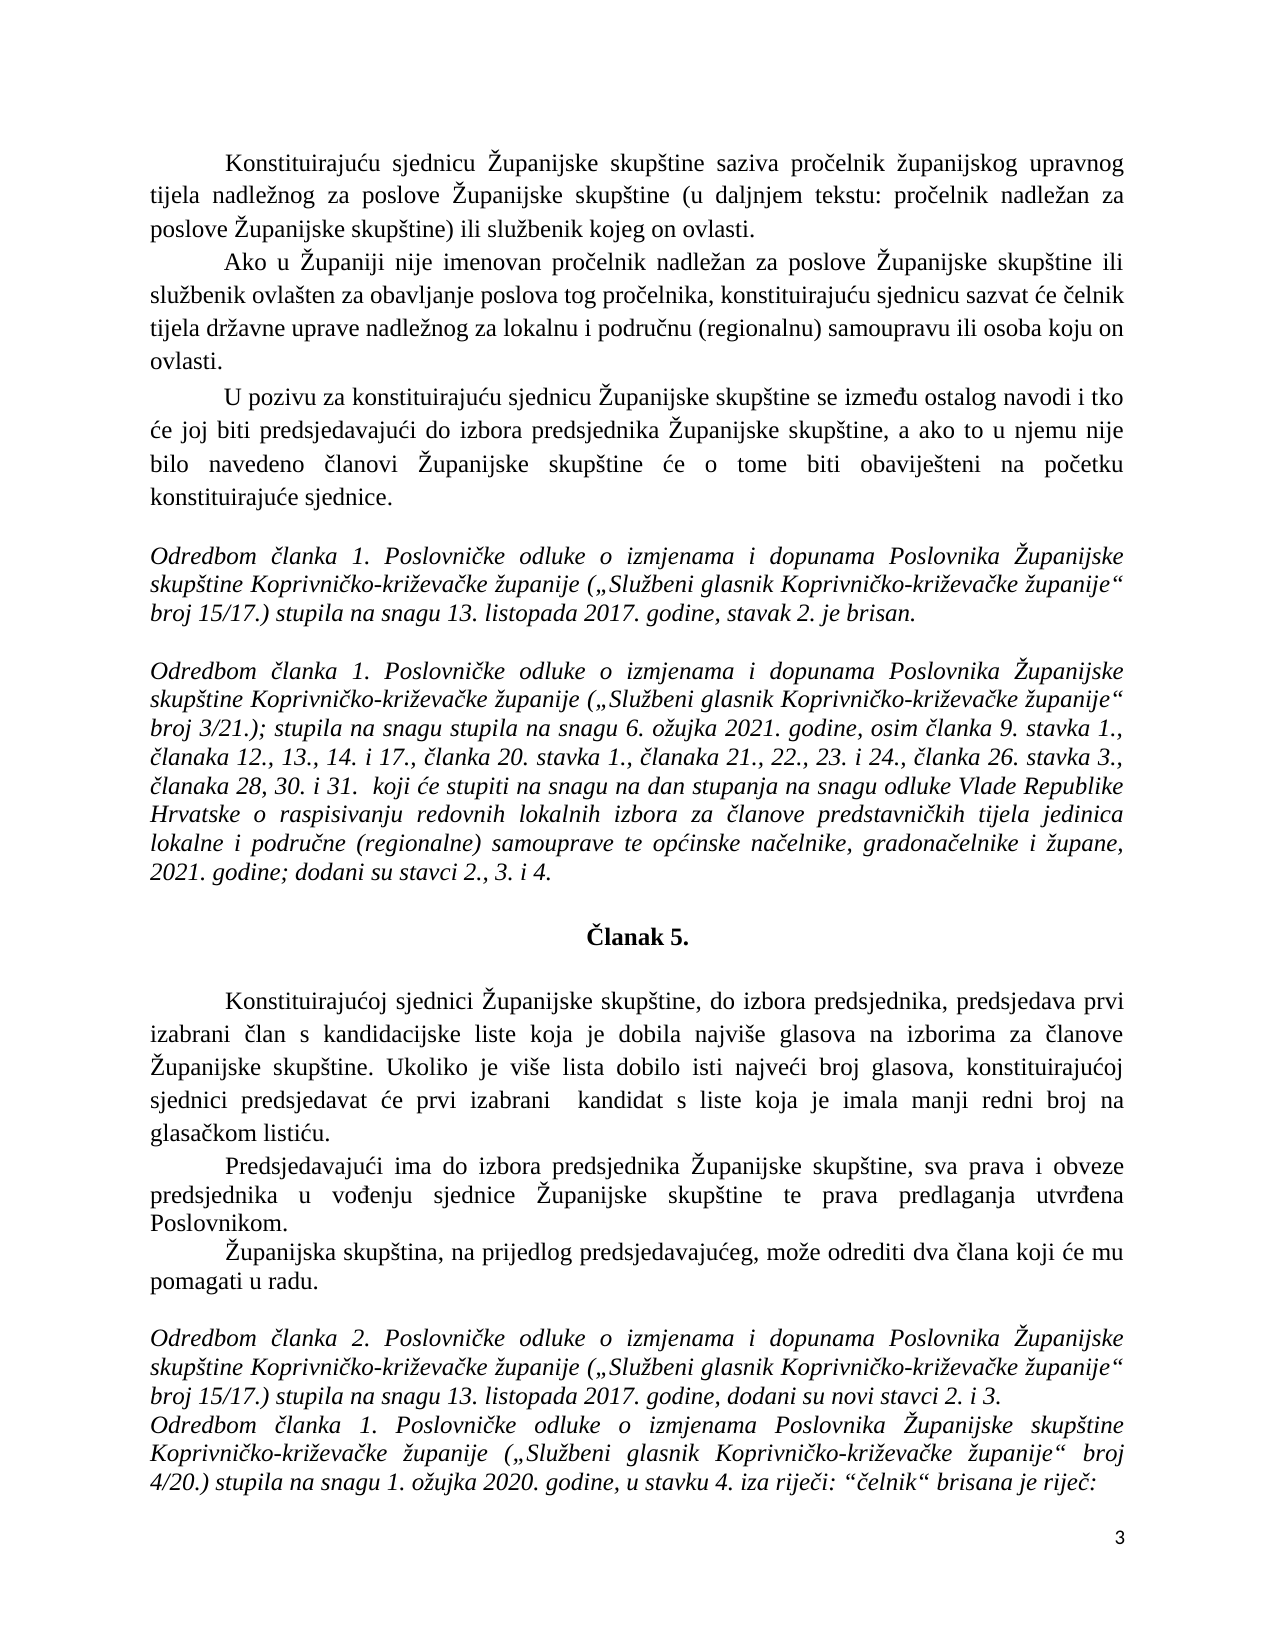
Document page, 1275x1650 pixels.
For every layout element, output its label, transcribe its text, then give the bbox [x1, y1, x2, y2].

text Županijska skupština, na prijedlog predsjedavajućeg, može odrediti dva člana koji će mu pomagati u radu. [150, 1237, 1125, 1295]
text Konstituirajuću sjednicu Županijske skupštine saziva pročelnik županijskog upravnog tijela nadležnog za poslove Županijske skupštine (u daljnjem tekstu: pročelnik nadležan za poslove Županijske skupštine) ili službenik kojeg on ovlasti. [150, 148, 1125, 242]
text Odredbom članka 1. Poslovničke odluke o izmjenama i dopunama Poslovnika Županijske skupštine Koprivničko-križevačke županije („Službeni glasnik Koprivničko-križevačke županije“ broj 15/17.) stupila na snagu 13. listopada 2017. godine, stavak 2. je brisan. [150, 541, 1125, 627]
text U pozivu za konstituirajuću sjednicu Županijske skupštine se između ostalog navodi i tko će joj biti predsjedavajući do izbora predsjednika Županijske skupštine, a ako to u njemu nije bilo navedeno članovi Županijske skupštine će o tome biti obaviješteni na početku konstituirajuće sjednice. [150, 379, 1125, 512]
text Ako u Županiji nije imenovan pročelnik nadležan za poslove Županijske skupštine ili službenik ovlašten za obavljanje poslova tog pročelnika, konstituirajuću sjednicu sazvat će čelnik tijela državne uprave nadležnog za lokalnu i područnu (regionalnu) samoupravu ili osoba koju on ovlasti. [150, 247, 1125, 374]
text Odredbom članka 2. Poslovničke odluke o izmjenama i dopunama Poslovnika Županijske skupštine Koprivničko-križevačke županije („Službeni glasnik Koprivničko-križevačke županije“ broj 15/17.) stupila na snagu 13. listopada 2017. godine, dodani su novi stavci 2. i 3. [150, 1323, 1125, 1410]
text Odredbom članka 1. Poslovničke odluke o izmjenama i dopunama Poslovnika Županijske skupštine Koprivničko-križevačke županije („Službeni glasnik Koprivničko-križevačke županije“ broj 3/21.); stupila na snagu stupila na snagu 6. ožujka 2021. godine, osim članka 9. stavka 1., članaka 12., 13., 14. i 17., članka 20. stavka 1., članaka 21., 22., 23. i 24., članka 26. stavka 3., članaka 28, 30. i 31. koji će stupiti na snagu na dan stupanja na snagu odluke Vlade Republike Hrvatske o raspisivanju redovnih lokalnih izbora za članove predstavničkih tijela jedinica lokalne i područne (regionalne) samouprave te općinske načelnike, gradonačelnike i župane, 2021. godine; dodani su stavci 2., 3. i 4. [150, 656, 1125, 886]
text Članak 5. [150, 919, 1125, 952]
text Odredbom članka 1. Poslovničke odluke o izmjenama Poslovnika Županijske skupštine Koprivničko-križevačke županije („Službeni glasnik Koprivničko-križevačke županije“ broj 4/20.) stupila na snagu 1. ožujka 2020. godine, u stavku 4. iza riječi: “čelnik“ brisana je riječ: [150, 1410, 1125, 1496]
text Konstituirajućoj sjednici Županijske skupštine, do izbora predsjednika, predsjedava prvi izabrani član s kandidacijske liste koja je dobila najviše glasova na izborima za članove Županijske skupštine. Ukoliko je više lista dobilo isti najveći broj glasova, konstituirajućoj sjednici predsjedavat će prvi izabrani kandidat s liste koja je imala manji redni broj na glasačkom listiću. [150, 986, 1125, 1147]
text Predsjedavajući ima do izbora predsjednika Županijske skupštine, sva prava i obveze predsjednika u vođenju sjednice Županijske skupštine te prava predlaganja utvrđena Poslovnikom. [150, 1151, 1125, 1237]
